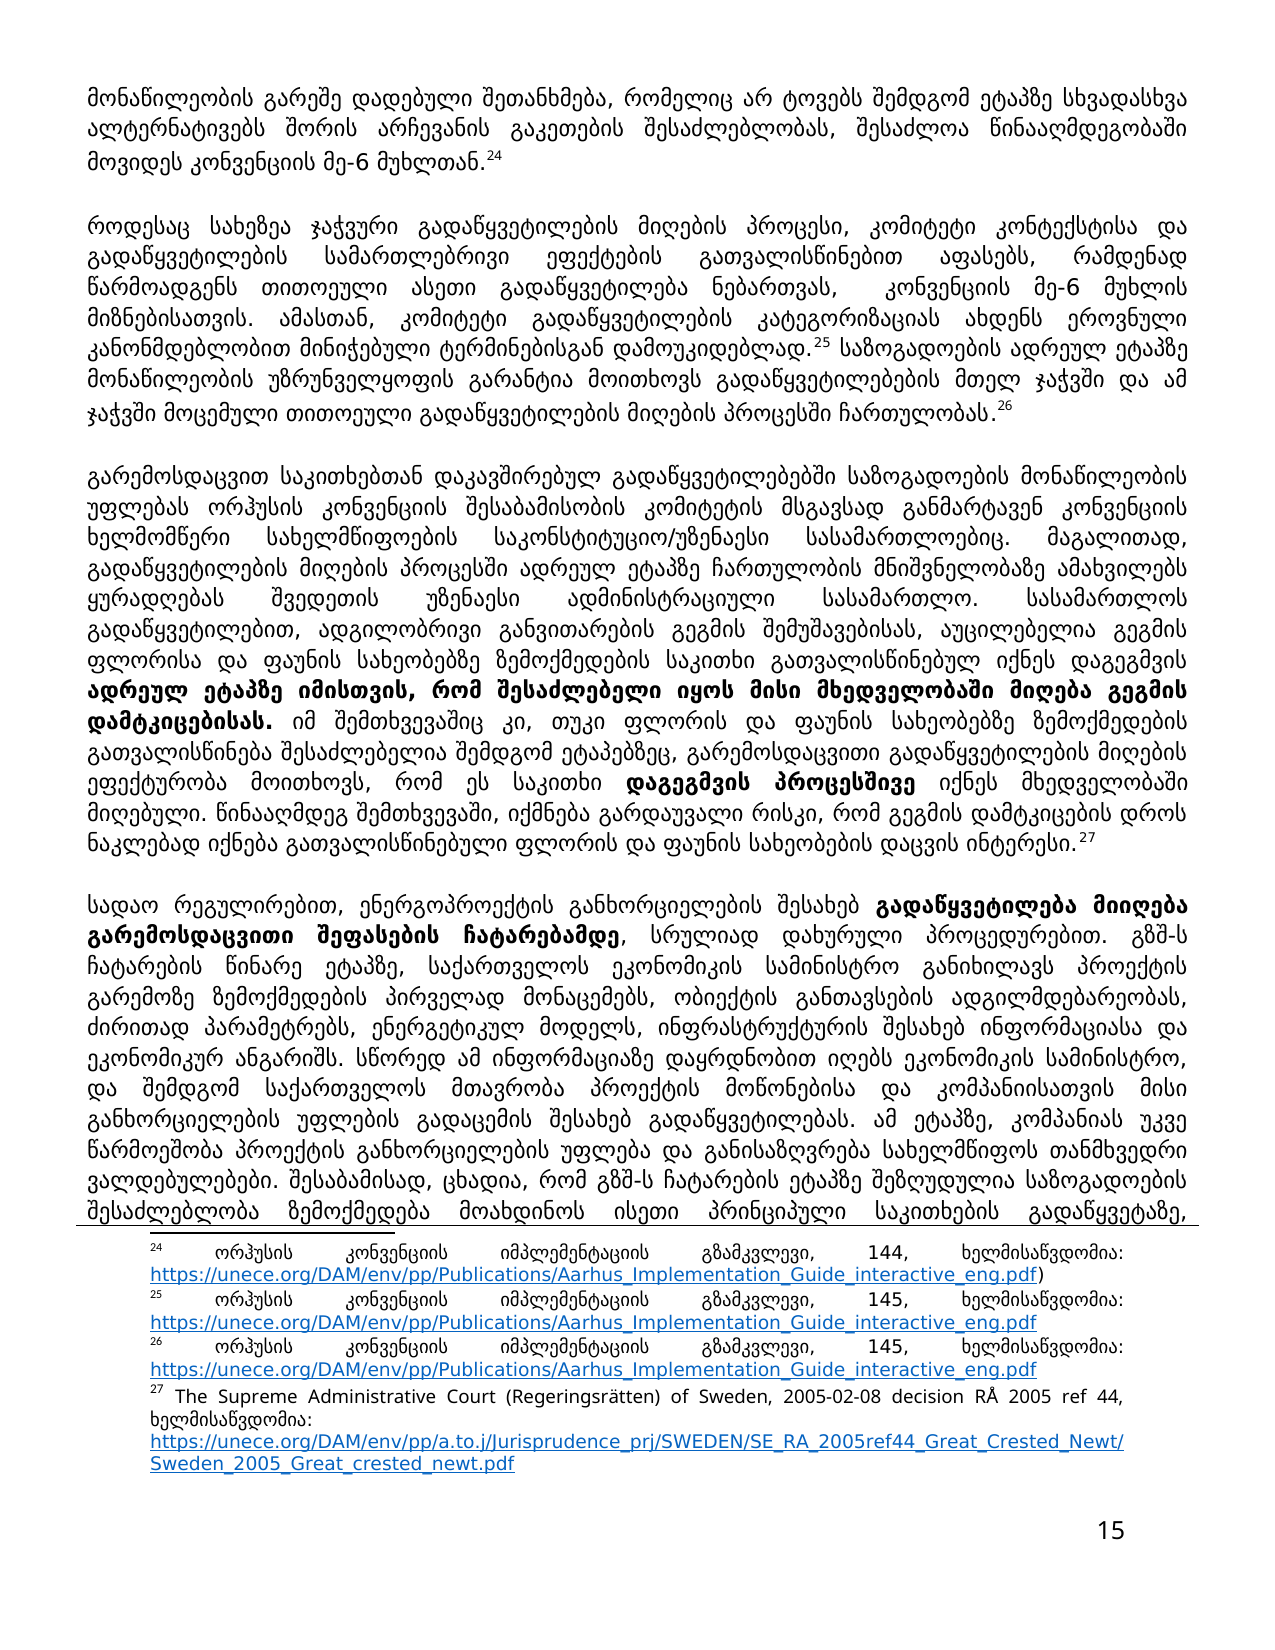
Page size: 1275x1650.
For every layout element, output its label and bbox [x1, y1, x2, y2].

table_header [76, 85, 1199, 1225]
